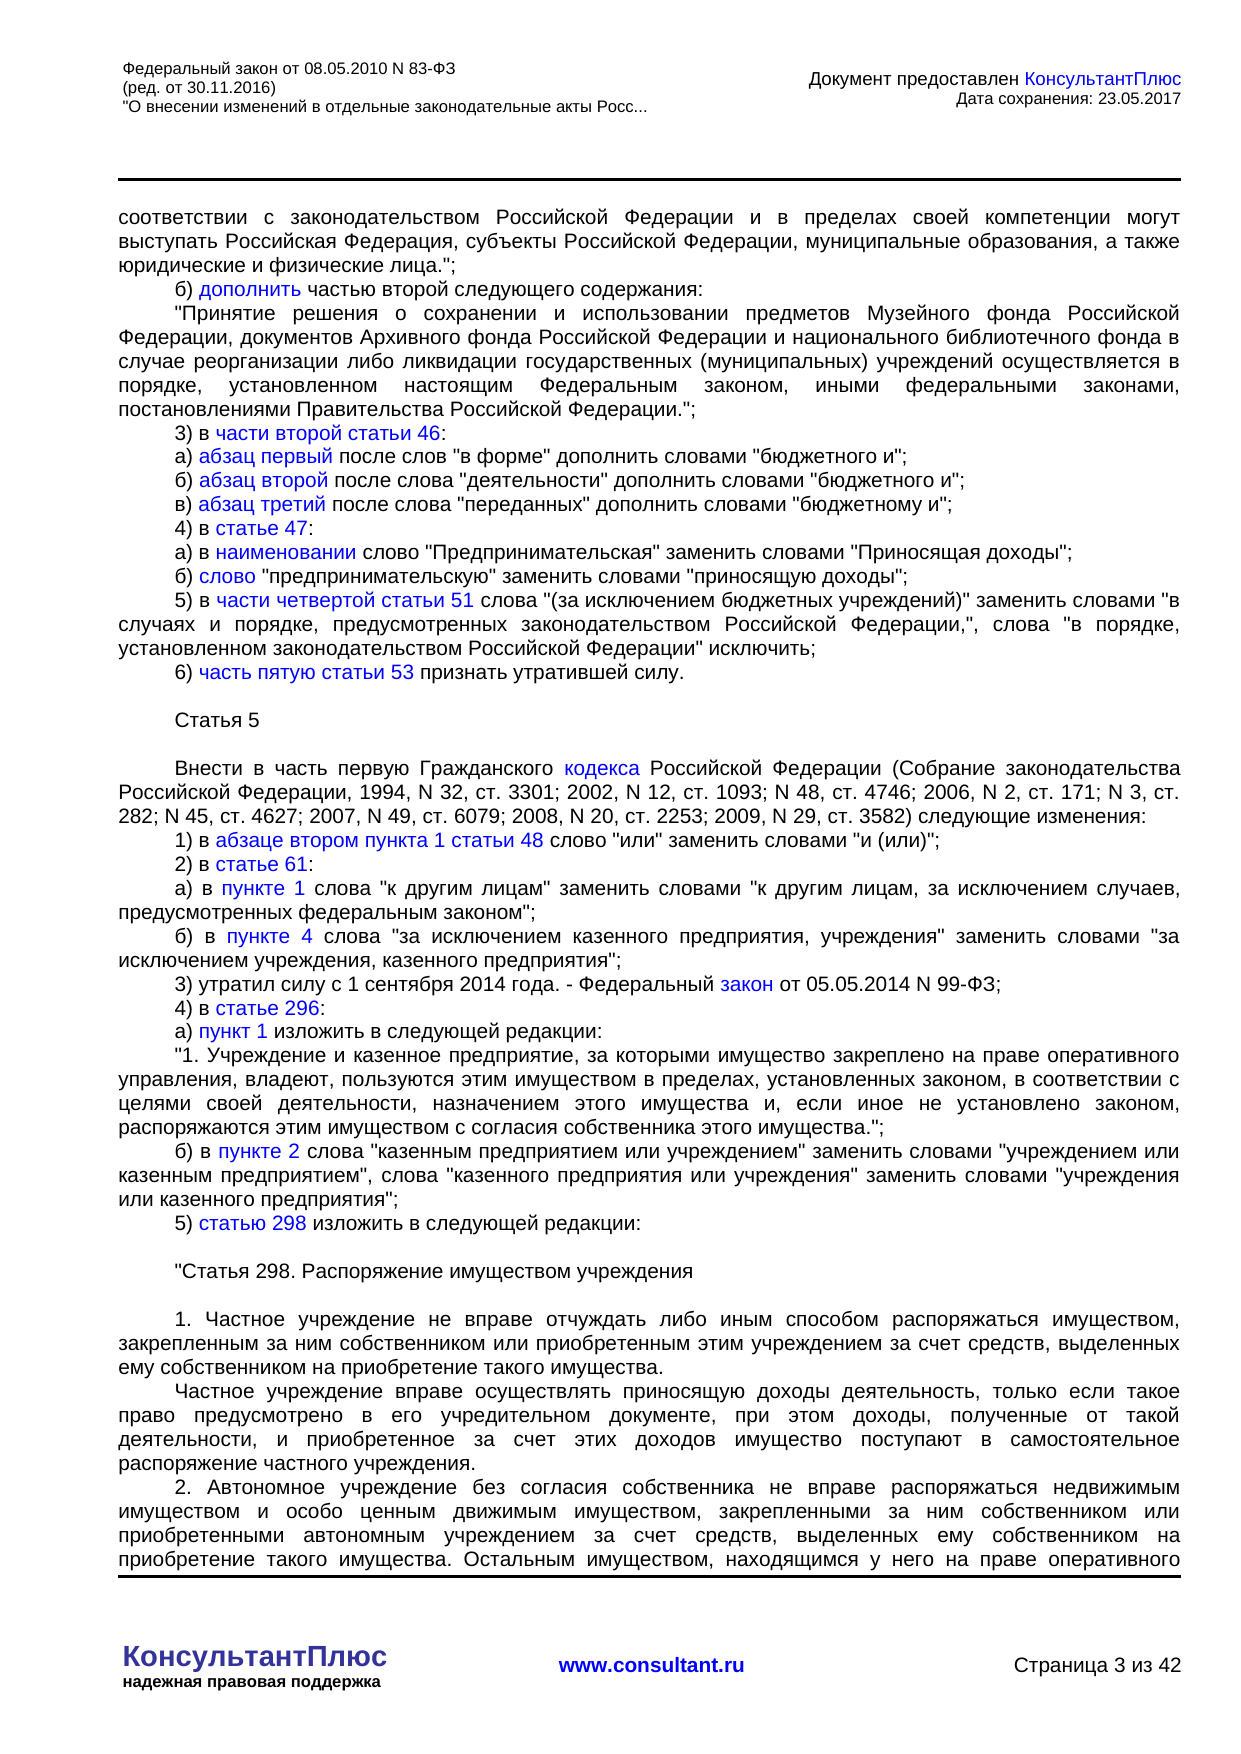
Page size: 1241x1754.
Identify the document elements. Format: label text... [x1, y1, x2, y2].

text б) в пункте 2 слова "казенным предприятием или учреждением" заменить словами "учреждением или казенным предприятием", слова "казенного предприятия или учреждения" заменить словами "учреждения или казенного предприятия"; [118, 1139, 1181, 1211]
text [118, 1474, 1181, 1570]
text а) в наименовании слово "Предпринимательская" заменить словами "Приносящая доходы"; [118, 540, 1181, 564]
text Частное учреждение вправе осуществлять приносящую доходы деятельность, только если такое право предусмотрено в его учредительном документе, при этом доходы, полученные от такой деятельности, и приобретенное за счет этих доходов имущество поступают в самостоятельное распоряжение частного учреждения. [118, 1379, 1181, 1474]
text а) абзац первый после слов "в форме" дополнить словами "бюджетного и"; [118, 444, 1181, 468]
text "Принятие решения о сохранении и использовании предметов Музейного фонда Российской Федерации, документов Архивного фонда Российской Федерации и национального библиотечного фонда в случае реорганизации либо ликвидации государственных (муниципальных) учреждений осуществляется в порядке, установленном настоящим Федеральным законом, иными федеральными законами, постановлениями Правительства Российской Федерации."; [118, 301, 1181, 420]
text Статья 5 [118, 708, 1181, 732]
text б) абзац второй после слова "деятельности" дополнить словами "бюджетного и"; [118, 468, 1181, 492]
text б) в пункте 4 слова "за исключением казенного предприятия, учреждения" заменить словами "за исключением учреждения, казенного предприятия"; [118, 923, 1181, 971]
text Внести в часть первую Гражданского кодекса Российской Федерации (Собрание законодательства Российской Федерации, 1994, N 32, ст. 3301; 2002, N 12, ст. 1093; N 48, ст. 4746; 2006, N 2, ст. 171; N 3, ст. 282; N 45, ст. 4627; 2007, N 49, ст. 6079; 2008, N 20, ст. 2253; 2009, N 29, ст. 3582) следующие изменения: [118, 756, 1181, 828]
text б) дополнить частью второй следующего содержания: [118, 277, 1181, 301]
text 3) утратил силу с 1 сентября 2014 года. - Федеральный закон от 05.05.2014 N 99-ФЗ; [118, 971, 1181, 995]
text 3) в части второй статьи 46: [118, 420, 1181, 444]
text "Статья 298. Распоряжение имуществом учреждения [118, 1259, 1181, 1283]
text 5) статью 298 изложить в следующей редакции: [118, 1211, 1181, 1235]
text "1. Учреждение и казенное предприятие, за которыми имущество закреплено на праве оперативного управления, владеют, пользуются этим имуществом в пределах, установленных законом, в соответствии с целями своей деятельности, назначением этого имущества и, если иное не установлено законом, распоряжаются этим имуществом с согласия собственника этого имущества."; [118, 1043, 1181, 1139]
text 1. Частное учреждение не вправе отчуждать либо иным способом распоряжаться имуществом, закрепленным за ним собственником или приобретенным этим учреждением за счет средств, выделенных ему собственником на приобретение такого имущества. [118, 1307, 1181, 1379]
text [118, 205, 1181, 277]
text 6) часть пятую статьи 53 признать утратившей силу. [118, 660, 1181, 684]
text 5) в части четвертой статьи 51 слова "(за исключением бюджетных учреждений)" заменить словами "в случаях и порядке, предусмотренных законодательством Российской Федерации,", слова "в порядке, установленном законодательством Российской Федерации" исключить; [118, 588, 1181, 660]
text 2) в статье 61: [118, 852, 1181, 876]
text в) абзац третий после слова "переданных" дополнить словами "бюджетному и"; [118, 492, 1181, 516]
text 4) в статье 296: [118, 995, 1181, 1019]
text 4) в статье 47: [118, 516, 1181, 540]
text а) в пункте 1 слова "к другим лицам" заменить словами "к другим лицам, за исключением случаев, предусмотренных федеральным законом"; [118, 876, 1181, 923]
text а) пункт 1 изложить в следующей редакции: [118, 1019, 1181, 1043]
text б) слово "предпринимательскую" заменить словами "приносящую доходы"; [118, 564, 1181, 588]
text 1) в абзаце втором пункта 1 статьи 48 слово "или" заменить словами "и (или)"; [118, 828, 1181, 852]
